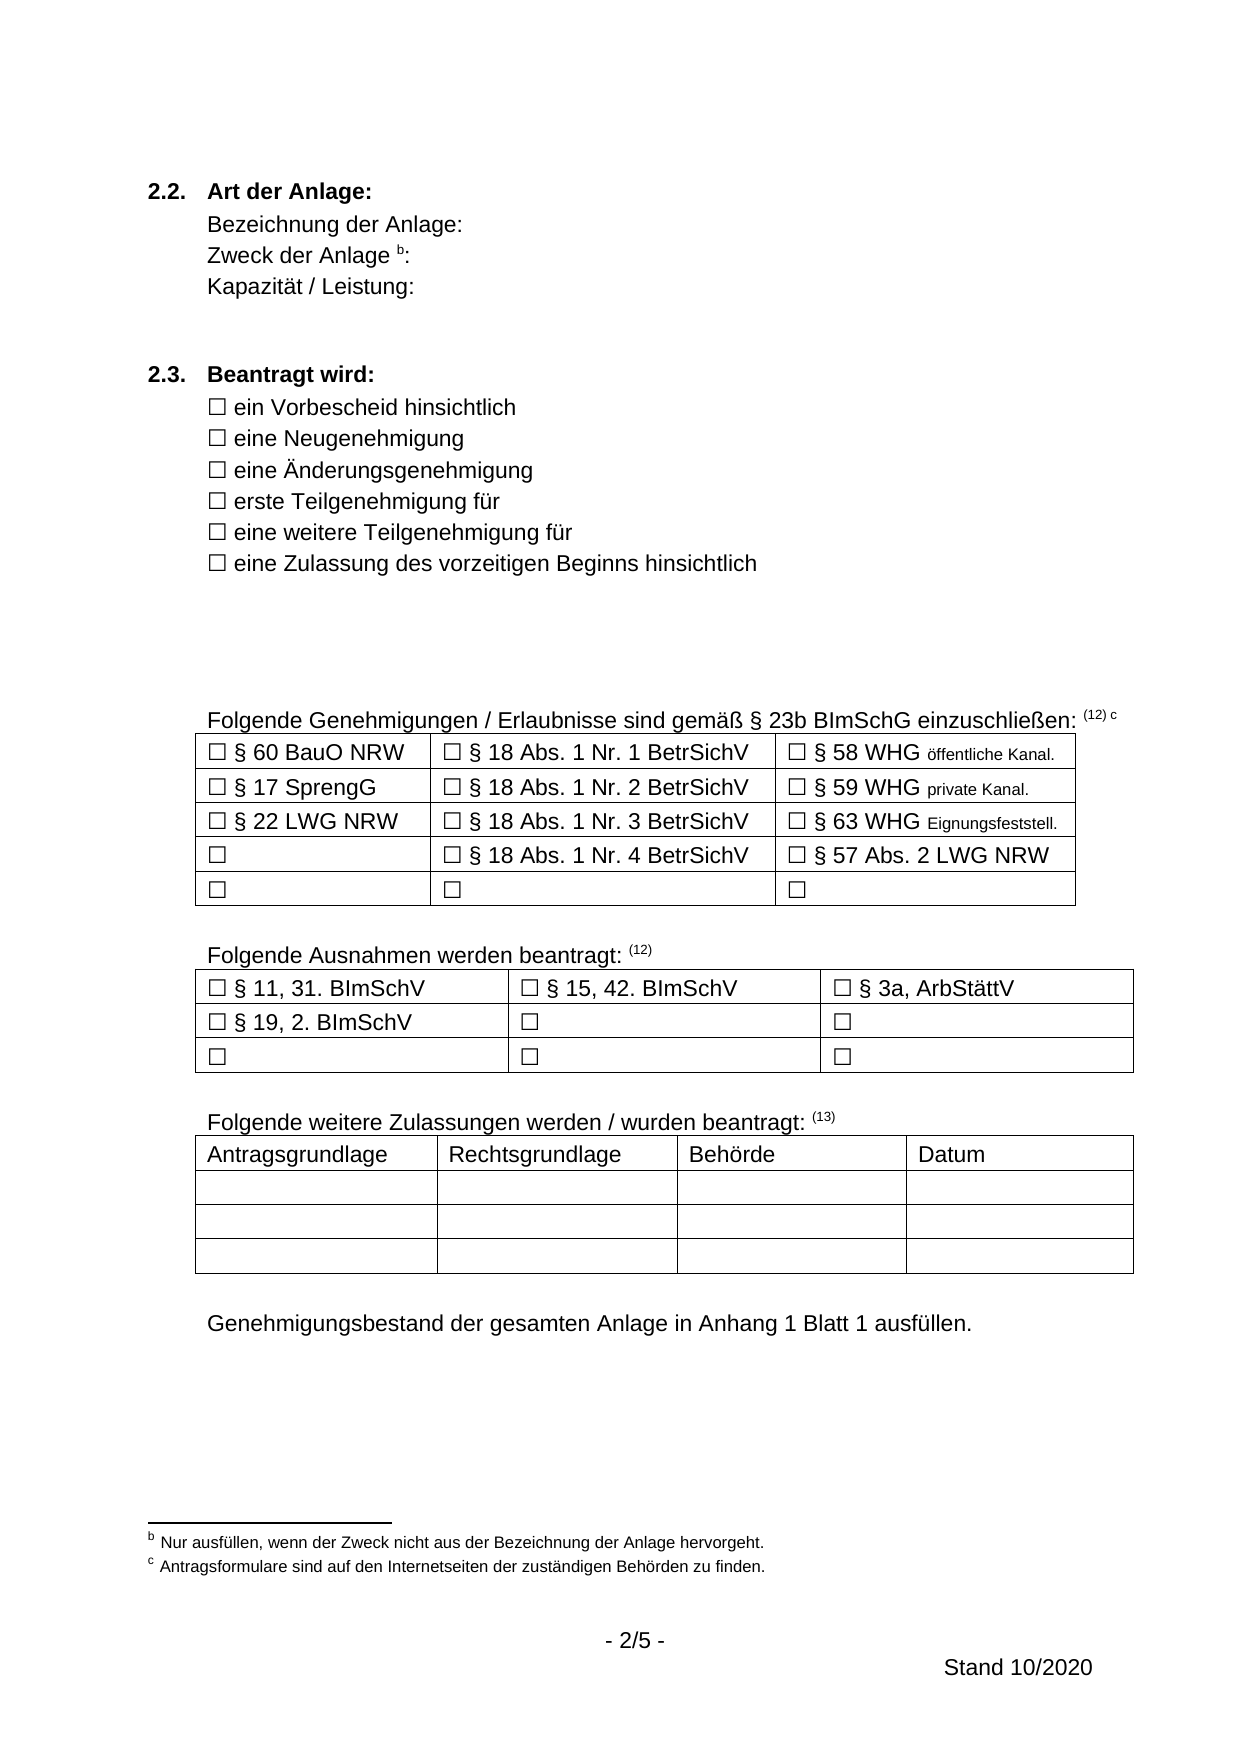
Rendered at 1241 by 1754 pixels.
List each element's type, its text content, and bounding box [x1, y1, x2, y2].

table_cell [196, 1038, 508, 1072]
table_cell [678, 1239, 906, 1273]
table_cell [509, 1038, 820, 1072]
table_cell § 18 Abs. 1 Nr. 2 BetrSichV [431, 769, 775, 802]
table_cell § 18 Abs. 1 Nr. 4 BetrSichV [431, 837, 775, 871]
table_cell [678, 1205, 906, 1238]
table_header § 15, 42. BImSchV [509, 970, 820, 1003]
table_header Behörde [678, 1136, 906, 1169]
table_cell § 57 Abs. 2 LWG NRW [776, 837, 1075, 871]
table_header § 18 Abs. 1 Nr. 1 BetrSichV [431, 734, 775, 767]
table_cell [431, 872, 775, 905]
table_cell [907, 1239, 1133, 1273]
text Bezeichnung der Anlage: [207, 212, 1122, 237]
table_header § 11, 31. BImSchV [196, 970, 508, 1003]
table_cell [438, 1205, 677, 1238]
table_cell [821, 1004, 1133, 1037]
text Kapazität / Leistung: [207, 275, 1122, 300]
text Beantragt wird: [148, 356, 1122, 389]
table_header Rechtsgrundlage [438, 1136, 677, 1169]
text erste Teilgenehmigung für [207, 489, 1122, 514]
table_header § 60 BauO NRW [196, 734, 430, 767]
text Folgende Ausnahmen werden beantragt: (12) [207, 943, 1122, 968]
text Folgende weitere Zulassungen werden / wurden beantragt: (13) [207, 1110, 1122, 1135]
table_header § 3a, ArbStättV [821, 970, 1133, 1003]
table_header § 58 WHG öffentliche Kanal. [776, 734, 1075, 767]
text eine weitere Teilgenehmigung für [207, 521, 1122, 546]
table_cell [196, 872, 430, 905]
table_cell [907, 1171, 1133, 1204]
table_cell [907, 1205, 1133, 1238]
table_cell [438, 1239, 677, 1273]
table_cell [196, 837, 430, 871]
text Zweck der Anlage : [207, 243, 1122, 268]
text eine Zulassung des vorzeitigen Beginns hinsichtlich [207, 552, 1122, 577]
table_cell [821, 1038, 1133, 1072]
table_cell § 22 LWG NRW [196, 803, 430, 836]
text eine Änderungsgenehmigung [207, 458, 1122, 483]
table_cell [678, 1171, 906, 1204]
text eine Neugenehmigung [207, 427, 1122, 452]
table_cell [196, 1171, 437, 1204]
table_cell § 63 WHG Eignungsfeststell. [776, 803, 1075, 836]
table_cell § 19, 2. BImSchV [196, 1004, 508, 1037]
table_cell [438, 1171, 677, 1204]
table_cell [196, 1239, 437, 1273]
text Genehmigungsbestand der gesamten Anlage in Anhang 1 Blatt 1 ausfüllen. [207, 1311, 1122, 1336]
table_cell § 18 Abs. 1 Nr. 3 BetrSichV [431, 803, 775, 836]
text Folgende Genehmigungen / Erlaubnisse sind gemäß § 23b BImSchG einzuschließen: (12) [207, 708, 1122, 733]
table_cell [509, 1004, 820, 1037]
table_cell [776, 872, 1075, 905]
table_header Antragsgrundlage [196, 1136, 437, 1169]
table_cell § 17 SprengG [196, 769, 430, 802]
table_cell [196, 1205, 437, 1238]
table_cell § 59 WHG private Kanal. [776, 769, 1075, 802]
text Art der Anlage: [148, 173, 1122, 206]
table_header Datum [907, 1136, 1133, 1169]
text ein Vorbescheid hinsichtlich [207, 396, 1122, 421]
